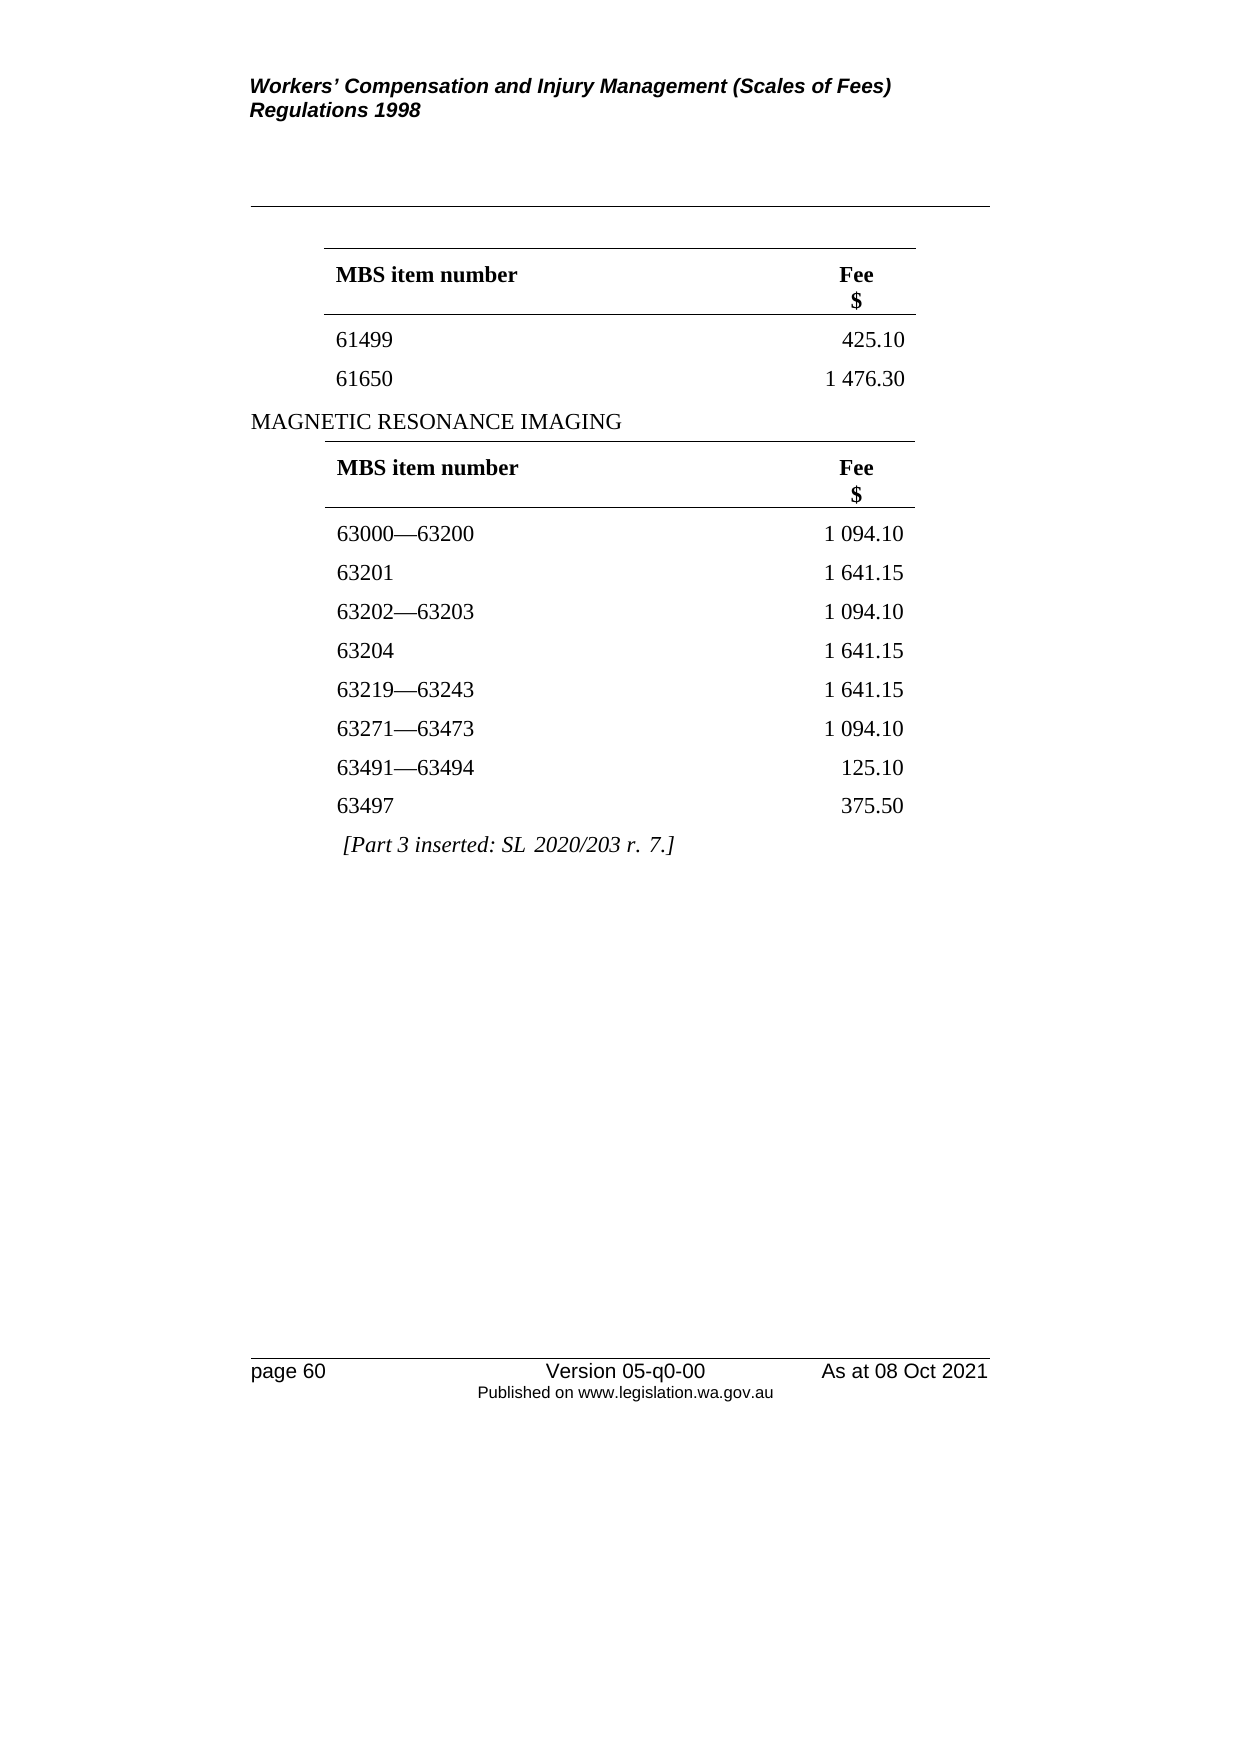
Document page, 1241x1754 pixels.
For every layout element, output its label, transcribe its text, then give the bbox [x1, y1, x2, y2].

table_cell 1 641.15 [797, 547, 915, 586]
table_cell 1 476.30 [796, 353, 916, 391]
table_cell 1 094.10 [797, 702, 915, 741]
table_header Fee $ [797, 442, 915, 507]
table_cell 1 094.10 [797, 508, 915, 547]
table_cell 61650 [324, 353, 796, 391]
table_cell 1 641.15 [797, 625, 915, 663]
table_cell 63202—63203 [325, 586, 797, 624]
table_header MBS item number [325, 442, 797, 507]
table_header MBS item number [324, 249, 796, 314]
table_cell 63000—63200 [325, 508, 797, 547]
table_cell 63219—63243 [325, 664, 797, 702]
table_cell 1 094.10 [797, 586, 915, 624]
table_cell 63204 [325, 625, 797, 663]
table_cell 425.10 [796, 315, 916, 353]
table_cell 1 641.15 [797, 664, 915, 702]
table_cell 63271—63473 [325, 702, 797, 741]
subtitle [Part 3 inserted: SL 2020/203 r. 7.] [251, 831, 990, 858]
table_cell 125.10 [797, 741, 915, 780]
table_cell 61499 [324, 315, 796, 353]
table_header Fee $ [796, 249, 916, 314]
table_cell 63201 [325, 547, 797, 586]
text MAGNETIC RESONANCE IMAGING [251, 408, 990, 434]
table_cell 375.50 [797, 780, 915, 819]
table_cell 63491—63494 [325, 741, 797, 780]
table_cell 63497 [325, 780, 797, 819]
